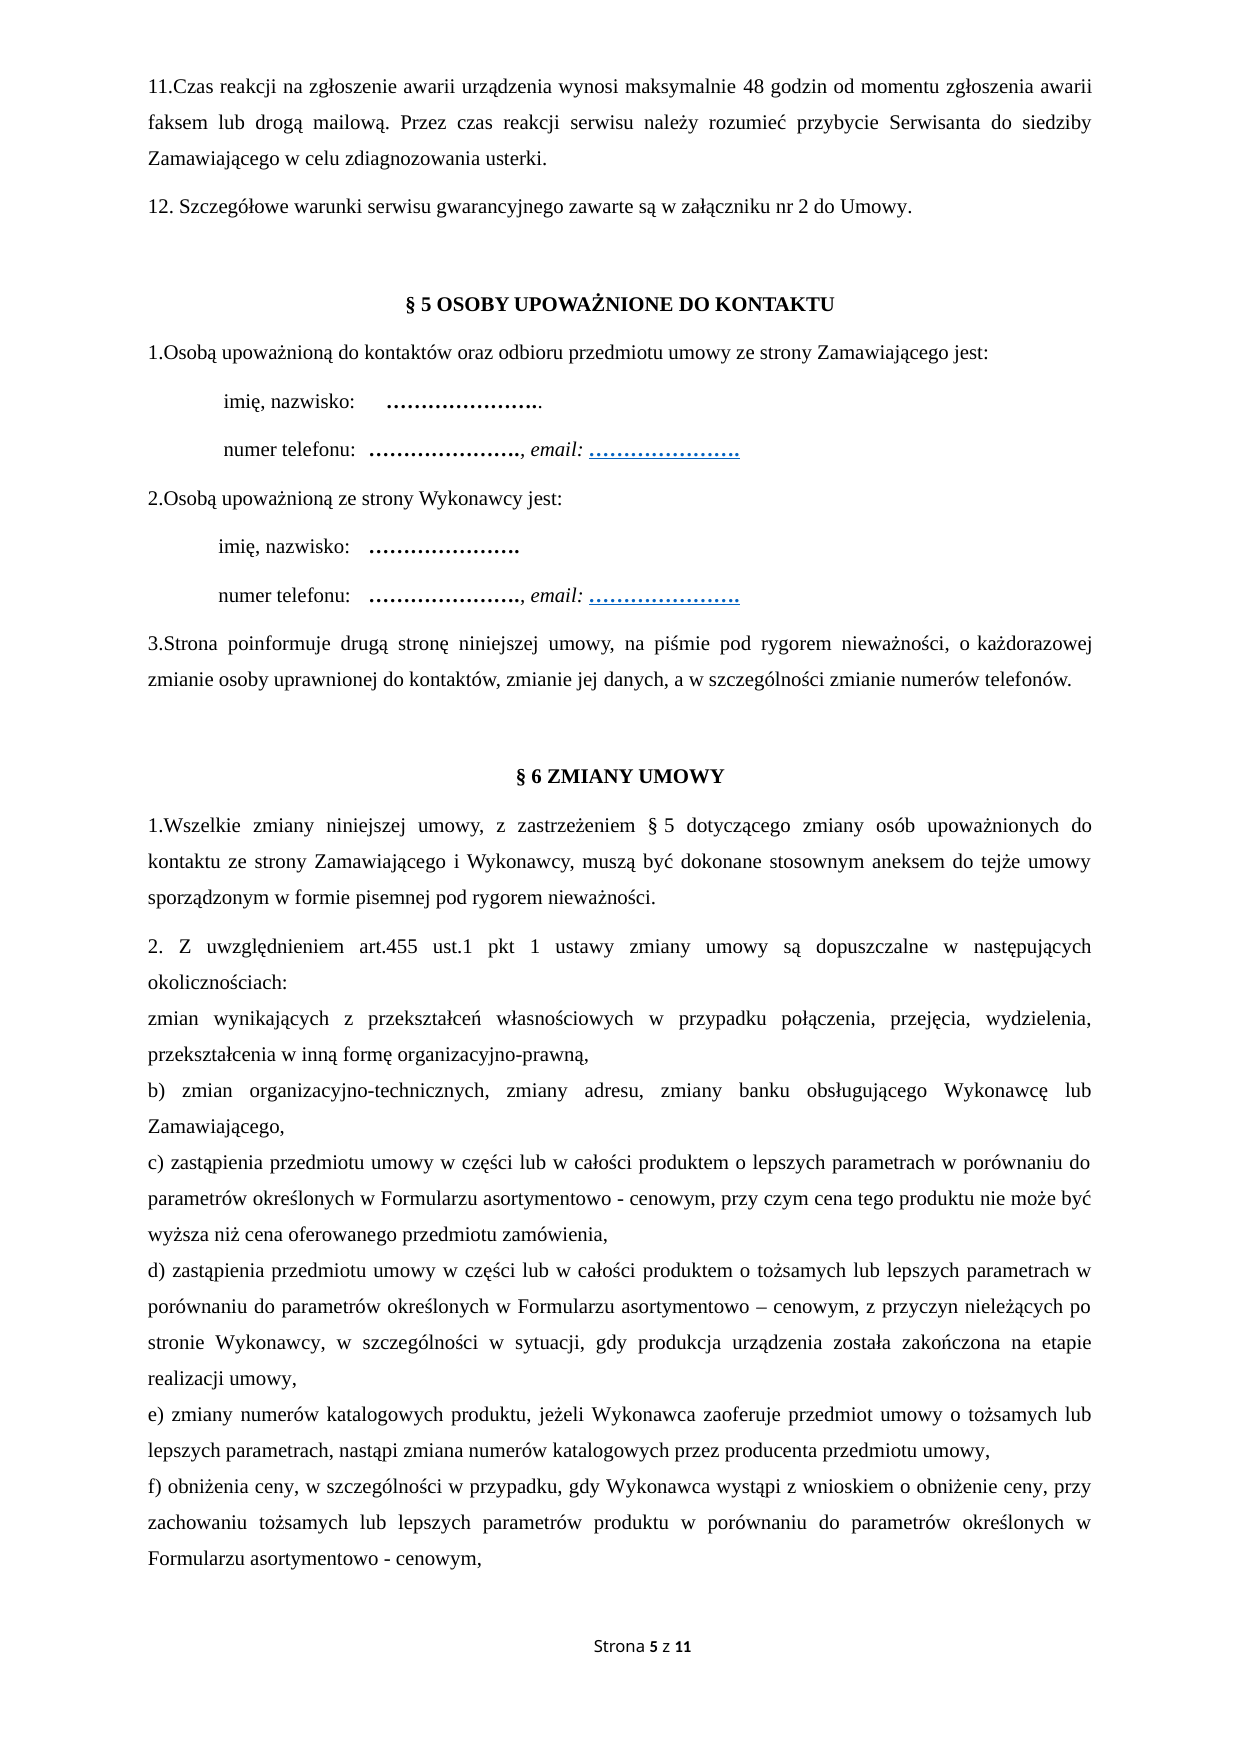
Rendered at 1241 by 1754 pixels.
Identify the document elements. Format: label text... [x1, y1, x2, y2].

text § 5 Osoby upoważnione do kontaktu [148, 291, 1092, 316]
text 2.Osobą upoważnioną ze strony Wykonawcy jest: [148, 486, 1092, 510]
text b) zmian organizacyjno-technicznych, zmiany adresu, zmiany banku obsługującego Wykonawcę lub Zamawiającego, [148, 1078, 1092, 1138]
text 2. Z uwzględnieniem art.455 ust.1 pkt 1 ustawy zmiany umowy są dopuszczalne w następujących okolicznościach: [148, 933, 1092, 994]
list numer telefonu: …………………., email: …………………. [192, 437, 1092, 461]
text 11.Czas reakcji na zgłoszenie awarii urządzenia wynosi maksymalnie 48 godzin od momentu zgłoszenia awarii faksem lub drogą mailową. Przez czas reakcji serwisu należy rozumieć przybycie Serwisanta do siedziby Zamawiającego w celu zdiagnozowania usterki. [148, 74, 1092, 170]
list numer telefonu: …………………., email: …………………. [192, 583, 1092, 607]
text 12. Szczegółowe warunki serwisu gwarancyjnego zawarte są w załączniku nr 2 do Umowy. [148, 194, 1092, 218]
text e) zmiany numerów katalogowych produktu, jeżeli Wykonawca zaoferuje przedmiot umowy o tożsamych lub lepszych parametrach, nastąpi zmiana numerów katalogowych przez producenta przedmiotu umowy, [148, 1402, 1092, 1462]
text 1.Wszelkie zmiany niniejszej umowy, z zastrzeżeniem § 5 dotyczącego zmiany osób upoważnionych do kontaktu ze strony Zamawiającego i Wykonawcy, muszą być dokonane stosownym aneksem do tejże umowy sporządzonym w formie pisemnej pod rygorem nieważności. [148, 813, 1092, 909]
text f) obniżenia ceny, w szczególności w przypadku, gdy Wykonawca wystąpi z wnioskiem o obniżenie ceny, przy zachowaniu tożsamych lub lepszych parametrów produktu w porównaniu do parametrów określonych w Formularzu asortymentowo - cenowym, [148, 1474, 1092, 1570]
list 1.Osobą upoważnioną do kontaktów oraz odbioru przedmiotu umowy ze strony Zamawiającego jest: [148, 340, 1092, 364]
text c) zastąpienia przedmiotu umowy w części lub w całości produktem o lepszych parametrach w porównaniu do parametrów określonych w Formularzu asortymentowo - cenowym, przy czym cena tego produktu nie może być wyższa niż cena oferowanego przedmiotu zamówienia, [148, 1150, 1092, 1246]
list imię, nazwisko: ………………….. [164, 388, 1092, 413]
text 3.Strona poinformuje drugą stronę niniejszej umowy, na piśmie pod rygorem nieważności, o każdorazowej zmianie osoby uprawnionej do kontaktów, zmianie jej danych, a w szczególności zmianie numerów telefonów. [148, 631, 1092, 691]
text § 6 Zmiany umowy [148, 764, 1092, 788]
text d) zastąpienia przedmiotu umowy w części lub w całości produktem o tożsamych lub lepszych parametrach w porównaniu do parametrów określonych w Formularzu asortymentowo – cenowym, z przyczyn nieleżących po stronie Wykonawcy, w szczególności w sytuacji, gdy produkcja urządzenia została zakończona na etapie realizacji umowy, [148, 1258, 1092, 1390]
list imię, nazwisko: …………………. [192, 534, 1092, 558]
text zmian wynikających z przekształceń własnościowych w przypadku połączenia, przejęcia, wydzielenia, przekształcenia w inną formę organizacyjno-prawną, [148, 1006, 1092, 1066]
